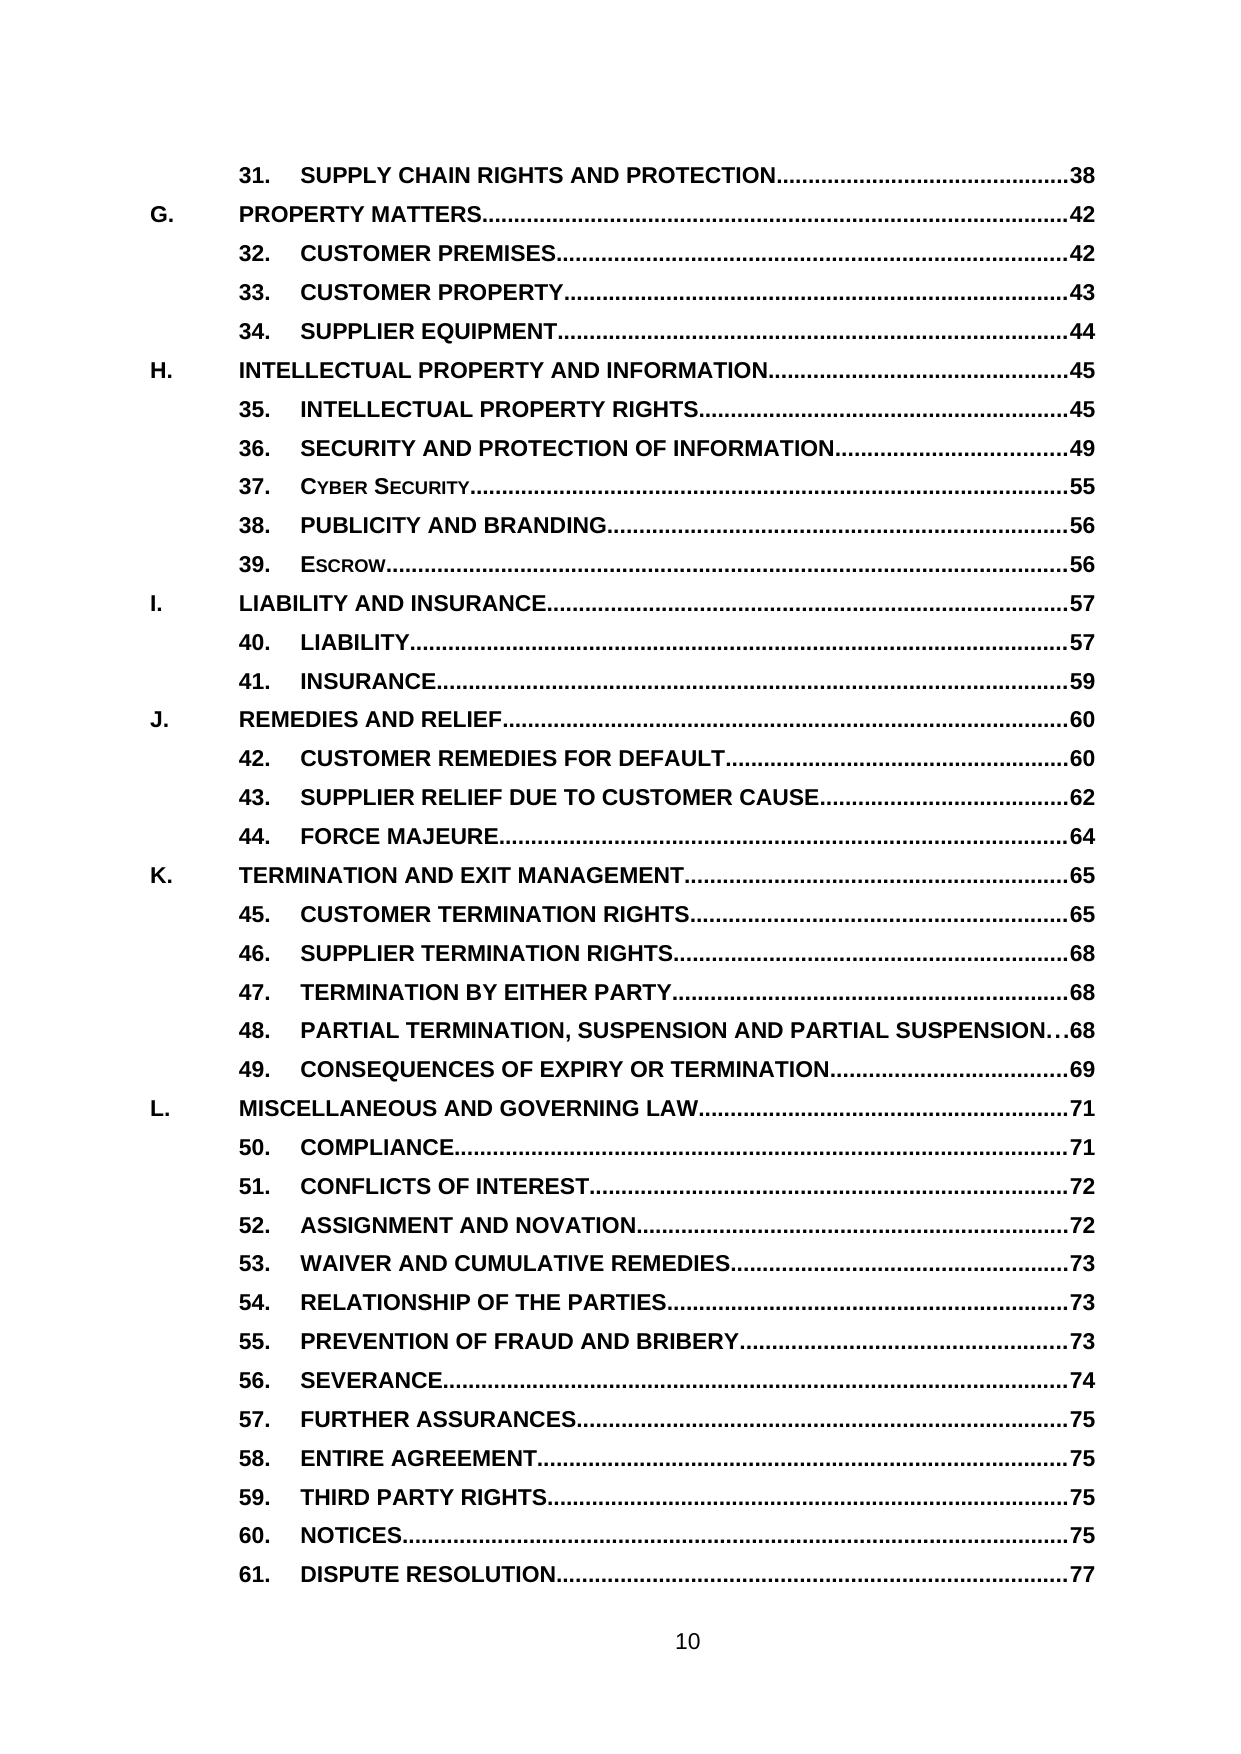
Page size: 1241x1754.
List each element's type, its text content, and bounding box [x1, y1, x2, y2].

text I. LIABILITY AND INSURANCE 57 [150, 590, 1093, 616]
text 48. PARTIAL TERMINATION, SUSPENSION AND PARTIAL SUSPENSION 68 [239, 1017, 1093, 1044]
text 44. FORCE MAJEURE 64 [239, 823, 1093, 849]
text J. REMEDIES AND RELIEF 60 [150, 706, 1093, 733]
text 47. TERMINATION BY EITHER PARTY 68 [239, 978, 1093, 1005]
text L. MISCELLANEOUS AND GOVERNING LAW 71 [150, 1095, 1093, 1121]
text 43. SUPPLIER RELIEF DUE TO CUSTOMER CAUSE 62 [239, 784, 1093, 811]
text 35. INTELLECTUAL PROPERTY RIGHTS 45 [239, 396, 1093, 422]
text 31. SUPPLY CHAIN RIGHTS AND PROTECTION 38 [239, 162, 1093, 189]
text 32. CUSTOMER PREMISES 42 [239, 240, 1093, 267]
text 51. CONFLICTS OF INTEREST 72 [239, 1173, 1093, 1199]
text 37. Cyber Security 55 [239, 473, 1093, 500]
text K. TERMINATION AND EXIT MANAGEMENT 65 [150, 862, 1093, 888]
text 59. THIRD PARTY RIGHTS 75 [239, 1483, 1093, 1510]
text 45. CUSTOMER TERMINATION RIGHTS 65 [239, 901, 1093, 927]
text 46. SUPPLIER TERMINATION RIGHTS 68 [239, 939, 1093, 966]
text 61. DISPUTE RESOLUTION 77 [239, 1561, 1093, 1588]
text 49. CONSEQUENCES OF EXPIRY OR TERMINATION 69 [239, 1056, 1093, 1082]
text 38. PUBLICITY AND BRANDING 56 [239, 512, 1093, 538]
text 55. PREVENTION OF FRAUD AND BRIBERY 73 [239, 1328, 1093, 1354]
text 33. CUSTOMER PROPERTY 43 [239, 279, 1093, 305]
text 41. INSURANCE 59 [239, 668, 1093, 694]
text H. INTELLECTUAL PROPERTY AND INFORMATION 45 [150, 357, 1093, 383]
text 52. ASSIGNMENT AND NOVATION 72 [239, 1212, 1093, 1238]
text 50. COMPLIANCE 71 [239, 1134, 1093, 1160]
text 36. SECURITY AND PROTECTION OF INFORMATION 49 [239, 434, 1093, 461]
text 34. SUPPLIER EQUIPMENT 44 [239, 318, 1093, 344]
text 56. SEVERANCE 74 [239, 1367, 1093, 1393]
text 57. FURTHER ASSURANCES 75 [239, 1406, 1093, 1432]
text 40. LIABILITY 57 [239, 629, 1093, 655]
text 42. CUSTOMER REMEDIES FOR DEFAULT 60 [239, 745, 1093, 772]
text G. PROPERTY MATTERS 42 [150, 201, 1093, 228]
text 60. NOTICES 75 [239, 1522, 1093, 1549]
text 53. WAIVER AND CUMULATIVE REMEDIES 73 [239, 1250, 1093, 1277]
text 39. Escrow 56 [239, 551, 1093, 577]
text 58. ENTIRE AGREEMENT 75 [239, 1445, 1093, 1471]
text 54. RELATIONSHIP OF THE PARTIES 73 [239, 1289, 1093, 1316]
